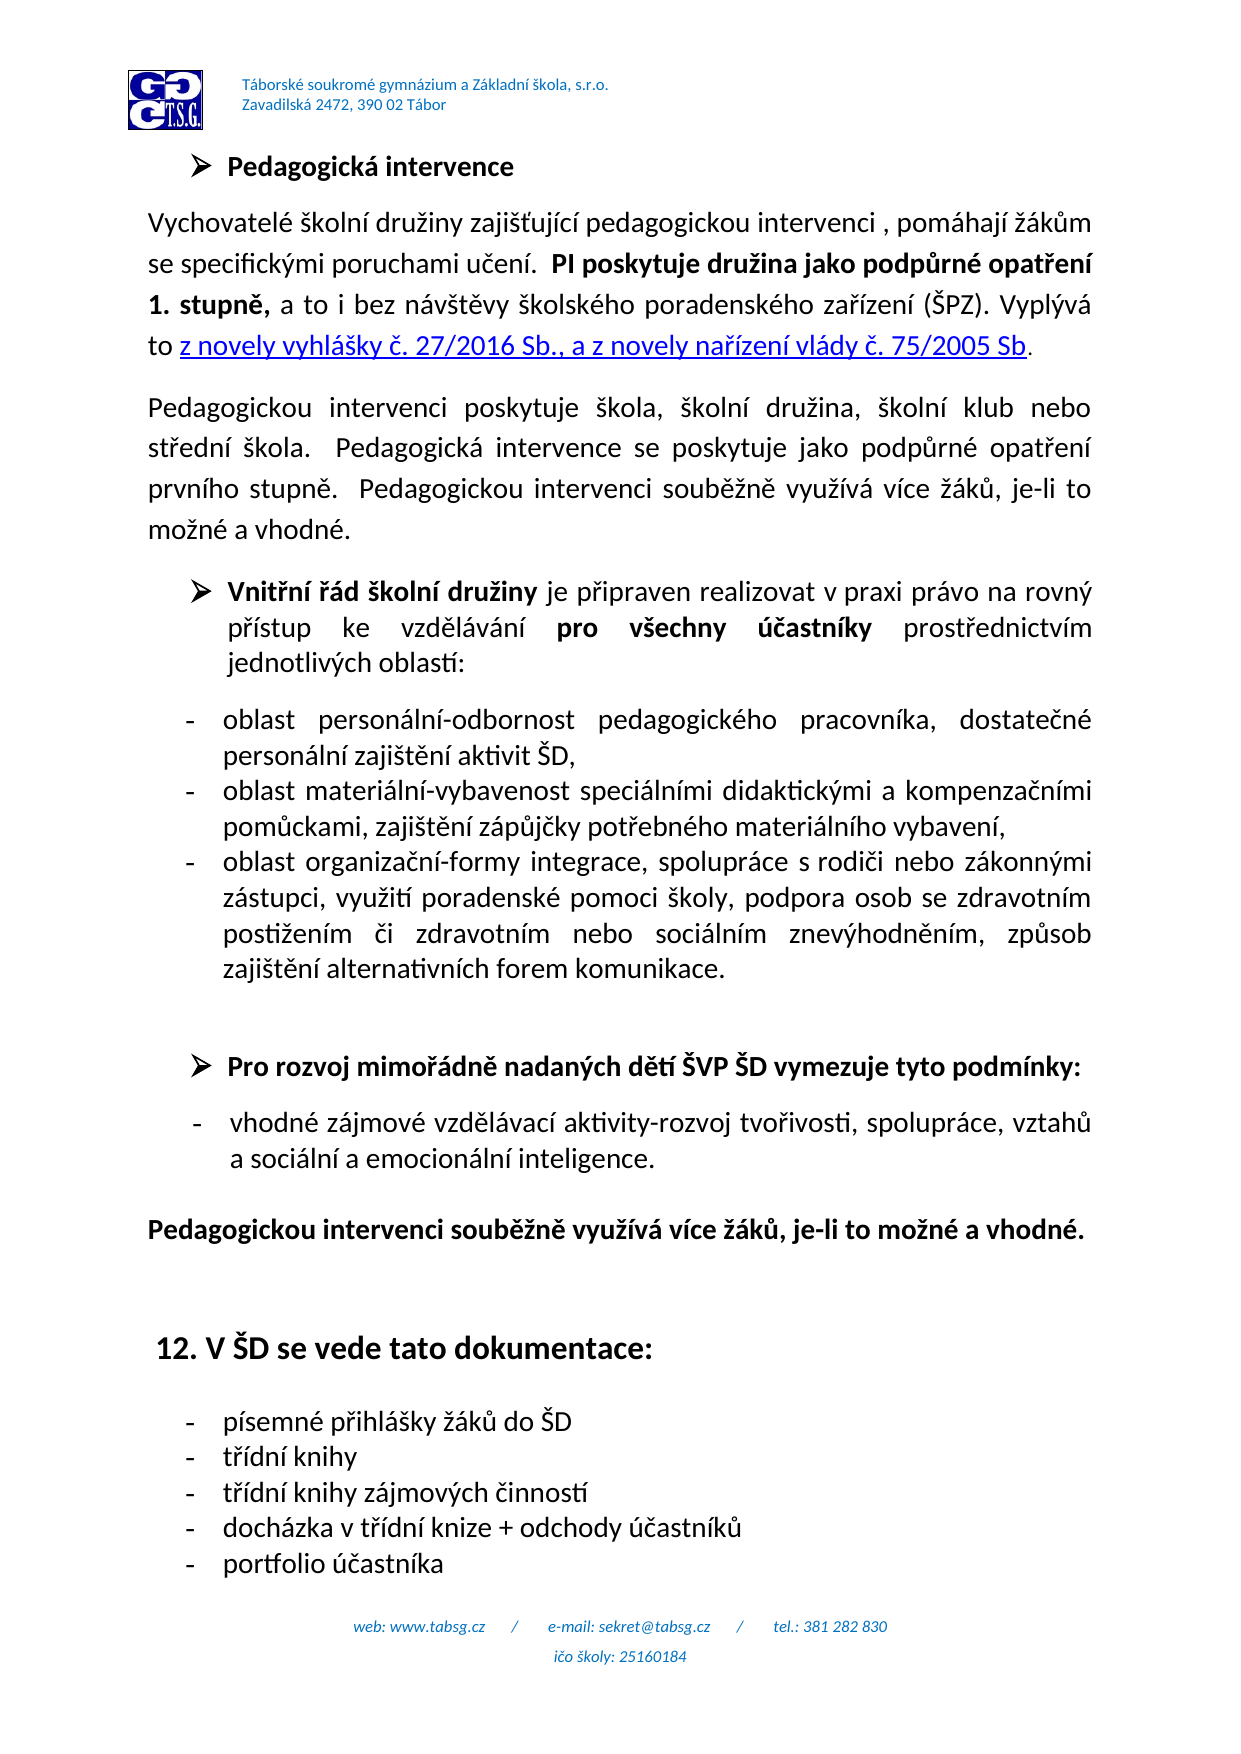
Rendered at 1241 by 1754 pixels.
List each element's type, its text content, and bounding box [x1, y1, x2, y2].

list třídní knihy zájmových činností [185, 1474, 1093, 1509]
list oblast materiální-vybavenost speciálními didaktickými a kompenzačními pomůckami, zajištění zápůjčky potřebného materiálního vybavení, [185, 772, 1093, 843]
list oblast personální-odbornost pedagogického pracovníka, dostatečné personální zajištění aktivit ŠD, [185, 701, 1093, 772]
list písemné přihlášky žáků do ŠD [185, 1403, 1093, 1438]
list portfolio účastníka [185, 1545, 1093, 1581]
picture [129, 71, 202, 129]
text Pedagogickou intervenci souběžně využívá více žáků, je-li to možné a vhodné. [148, 1211, 1093, 1247]
list vhodné zájmové vzdělávací aktivity-rozvoj tvořivosti, spolupráce, vztahů a sociální a emocionální inteligence. [192, 1104, 1093, 1175]
list Vnitřní řád školní družiny je připraven realizovat v praxi právo na rovný přístup ke vzdělávání pro všechny účastníky prostřednictvím jednotlivých oblastí: [190, 573, 1093, 680]
list oblast organizační-formy integrace, spolupráce s rodiči nebo zákonnými zástupci, využití poradenské pomoci školy, podpora osob se zdravotním postižením či zdravotním nebo sociálním znevýhodněním, způsob zajištění alternativních forem komunikace. [185, 843, 1093, 986]
text 12. V ŠD se vede tato dokumentace: [148, 1327, 1093, 1367]
list třídní knihy [185, 1438, 1093, 1474]
text Vychovatelé školní družiny zajišťující pedagogickou intervenci , pomáhají žákům se specifickými poruchami učení. PI poskytuje družina jako podpůrné opatření 1. stupně, a to i bez návštěvy školského poradenského zařízení (ŠPZ). Vyplývá to z novely vyhlášky č. 27/2016 Sb., a z novely nařízení vlády č. 75/2005 Sb. [148, 204, 1093, 362]
list Pedagogická intervence [190, 148, 1093, 183]
text Pedagogickou intervenci poskytuje škola, školní družina, školní klub nebo střední škola. Pedagogická intervence se poskytuje jako podpůrné opatření prvního stupně. Pedagogickou intervenci souběžně využívá více žáků, je-li to možné a vhodné. [148, 389, 1093, 547]
list Pro rozvoj mimořádně nadaných dětí ŠVP ŠD vymezuje tyto podmínky: [190, 1048, 1093, 1083]
list docházka v třídní knize + odchody účastníků [185, 1509, 1093, 1545]
